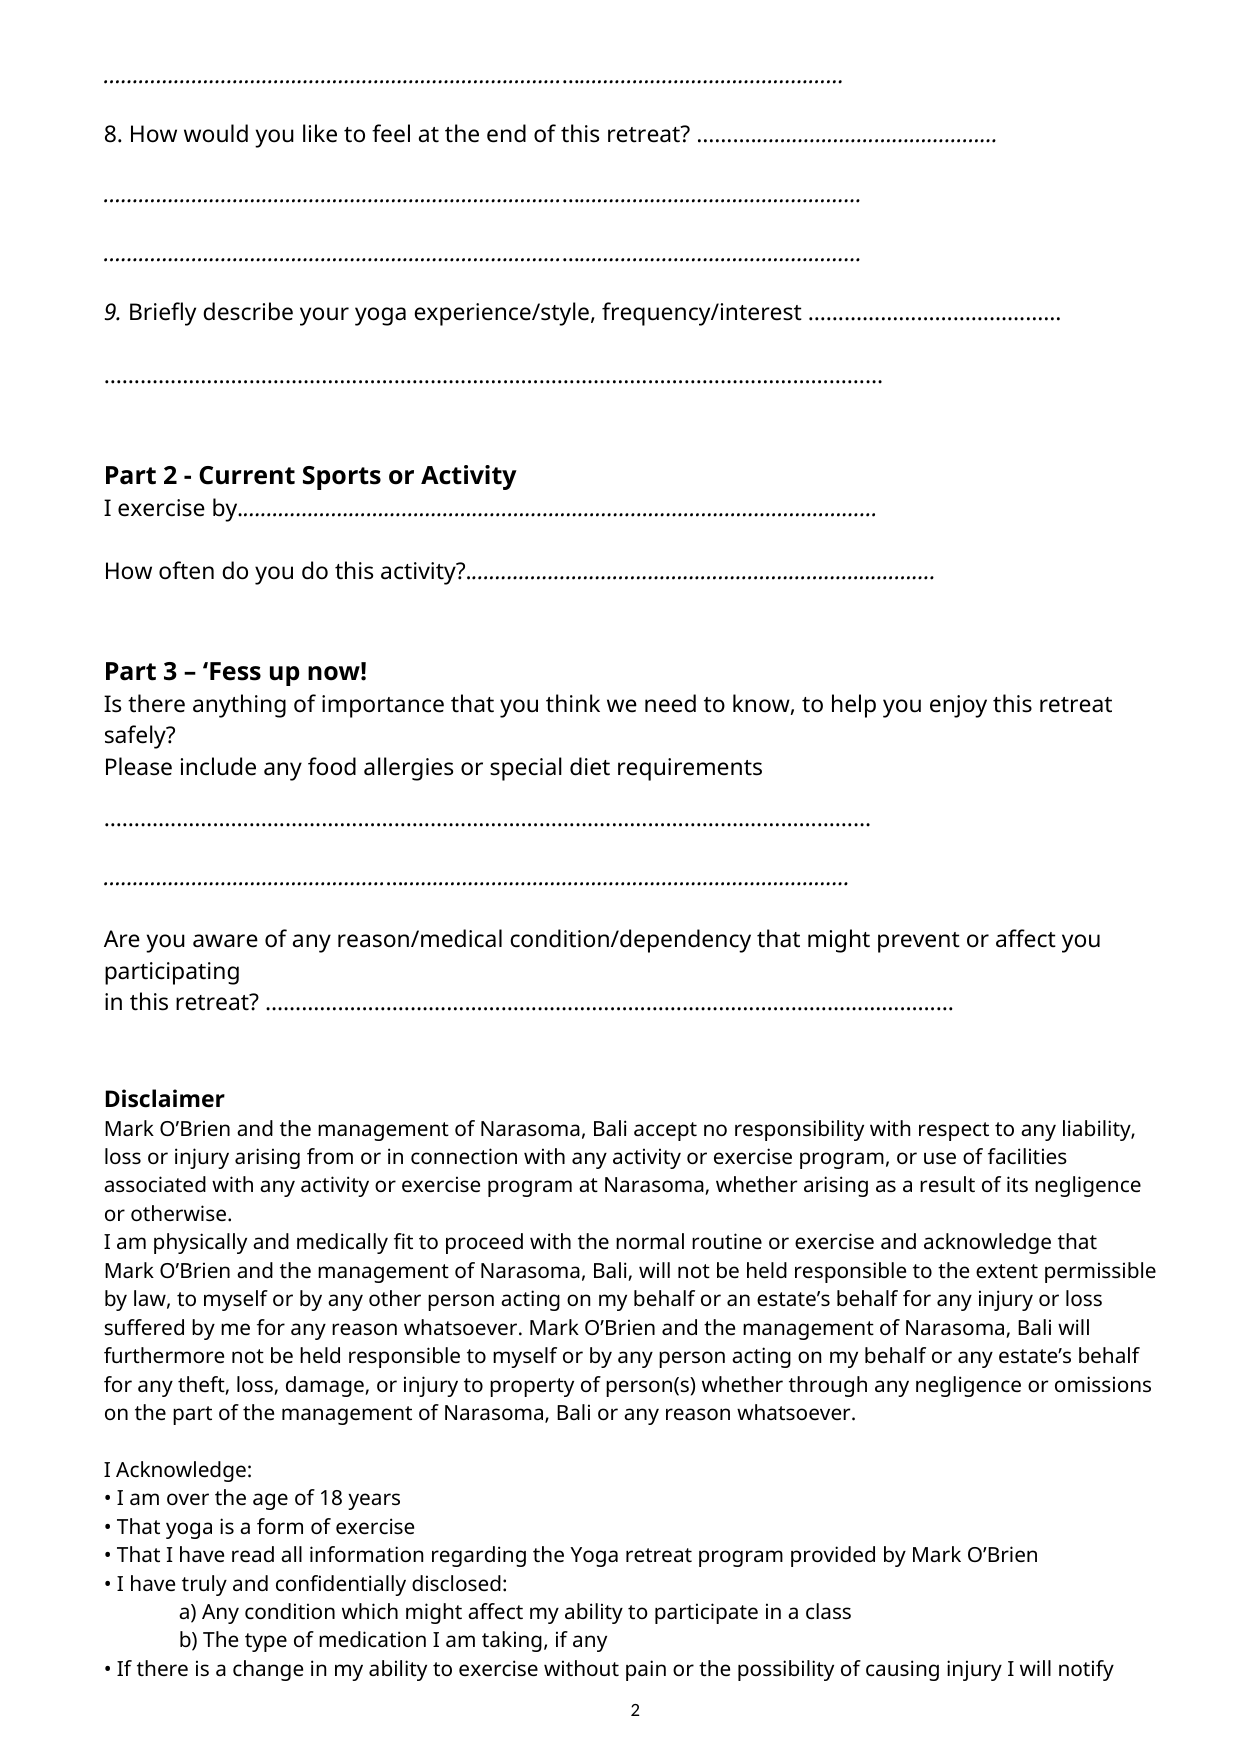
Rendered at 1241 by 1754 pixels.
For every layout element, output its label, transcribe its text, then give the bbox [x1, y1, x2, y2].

text I exercise by.……………………………………………………………………………………………… [103, 492, 1167, 523]
text • If there is a change in my ability to exercise without pain or the possibility of causing injury I will notify [103, 1654, 1167, 1682]
text ………………………………………………………………………………………………………………… [103, 178, 1167, 237]
text b) The type of medication I am taking, if any [178, 1626, 1167, 1654]
text • That I have read all information regarding the Yoga retreat program provided by Mark O’Brien [103, 1540, 1167, 1569]
text I am physically and medically fit to proceed with the normal routine or exercise and acknowledge that [103, 1227, 1167, 1256]
text Is there anything of importance that you think we need to know, to help you enjoy this retreat safely? Please include any food allergies or special diet requirements [103, 688, 1167, 782]
text I Acknowledge: [103, 1455, 1167, 1483]
text Part 3 – ‘Fess up now! [103, 654, 1167, 688]
text ………………………………………………………………………………………………………………… [103, 237, 1167, 296]
text How often do you do this activity?.………………………………...…………………...……………. [103, 554, 1167, 586]
text 8. How would you like to feel at the end of this retreat? ……….………….…….………………… [103, 118, 1167, 178]
text • I have truly and confidentially disclosed: [103, 1569, 1167, 1597]
text 9. Briefly describe your yoga experience/style, frequency/interest …………………………………… ………………………………………………………………………………………………………………… [103, 296, 1167, 390]
text Mark O’Brien and the management of Narasoma, Bali accept no responsibility with respect to any liability, loss or injury arising from or in connection with any activity or exercise program, or use of facilities associated with any activity or exercise program at Narasoma, whether arising as a result of its negligence or otherwise. [103, 1114, 1167, 1227]
text a) Any condition which might affect my ability to participate in a class [178, 1597, 1167, 1626]
text • I am over the age of 18 years [103, 1483, 1167, 1512]
text Are you aware of any reason/medical condition/dependency that might prevent or affect you participating in this retreat? …………………………………………………………………………………………………… [103, 923, 1167, 1017]
text ……………………………………………………………………………………………………………… [103, 59, 1167, 118]
text ………………………………………………………………………………………….…………………… [103, 802, 1167, 861]
text Part 2 - Current Sports or Activity [103, 458, 1167, 492]
text • That yoga is a form of exercise [103, 1512, 1167, 1540]
text ……………………………………………………………………………….……………………………… [103, 861, 1167, 892]
text Mark O’Brien and the management of Narasoma, Bali, will not be held responsible to the extent permissible by law, to myself or by any other person acting on my behalf or an estate’s behalf for any injury or loss suffered by me for any reason whatsoever. Mark O’Brien and the management of Narasoma, Bali will furthermore not be held responsible to myself or by any person acting on my behalf or any estate’s behalf for any theft, loss, damage, or injury to property of person(s) whether through any negligence or omissions on the part of the management of Narasoma, Bali or any reason whatsoever. [103, 1256, 1167, 1427]
text Disclaimer [103, 1082, 1167, 1114]
